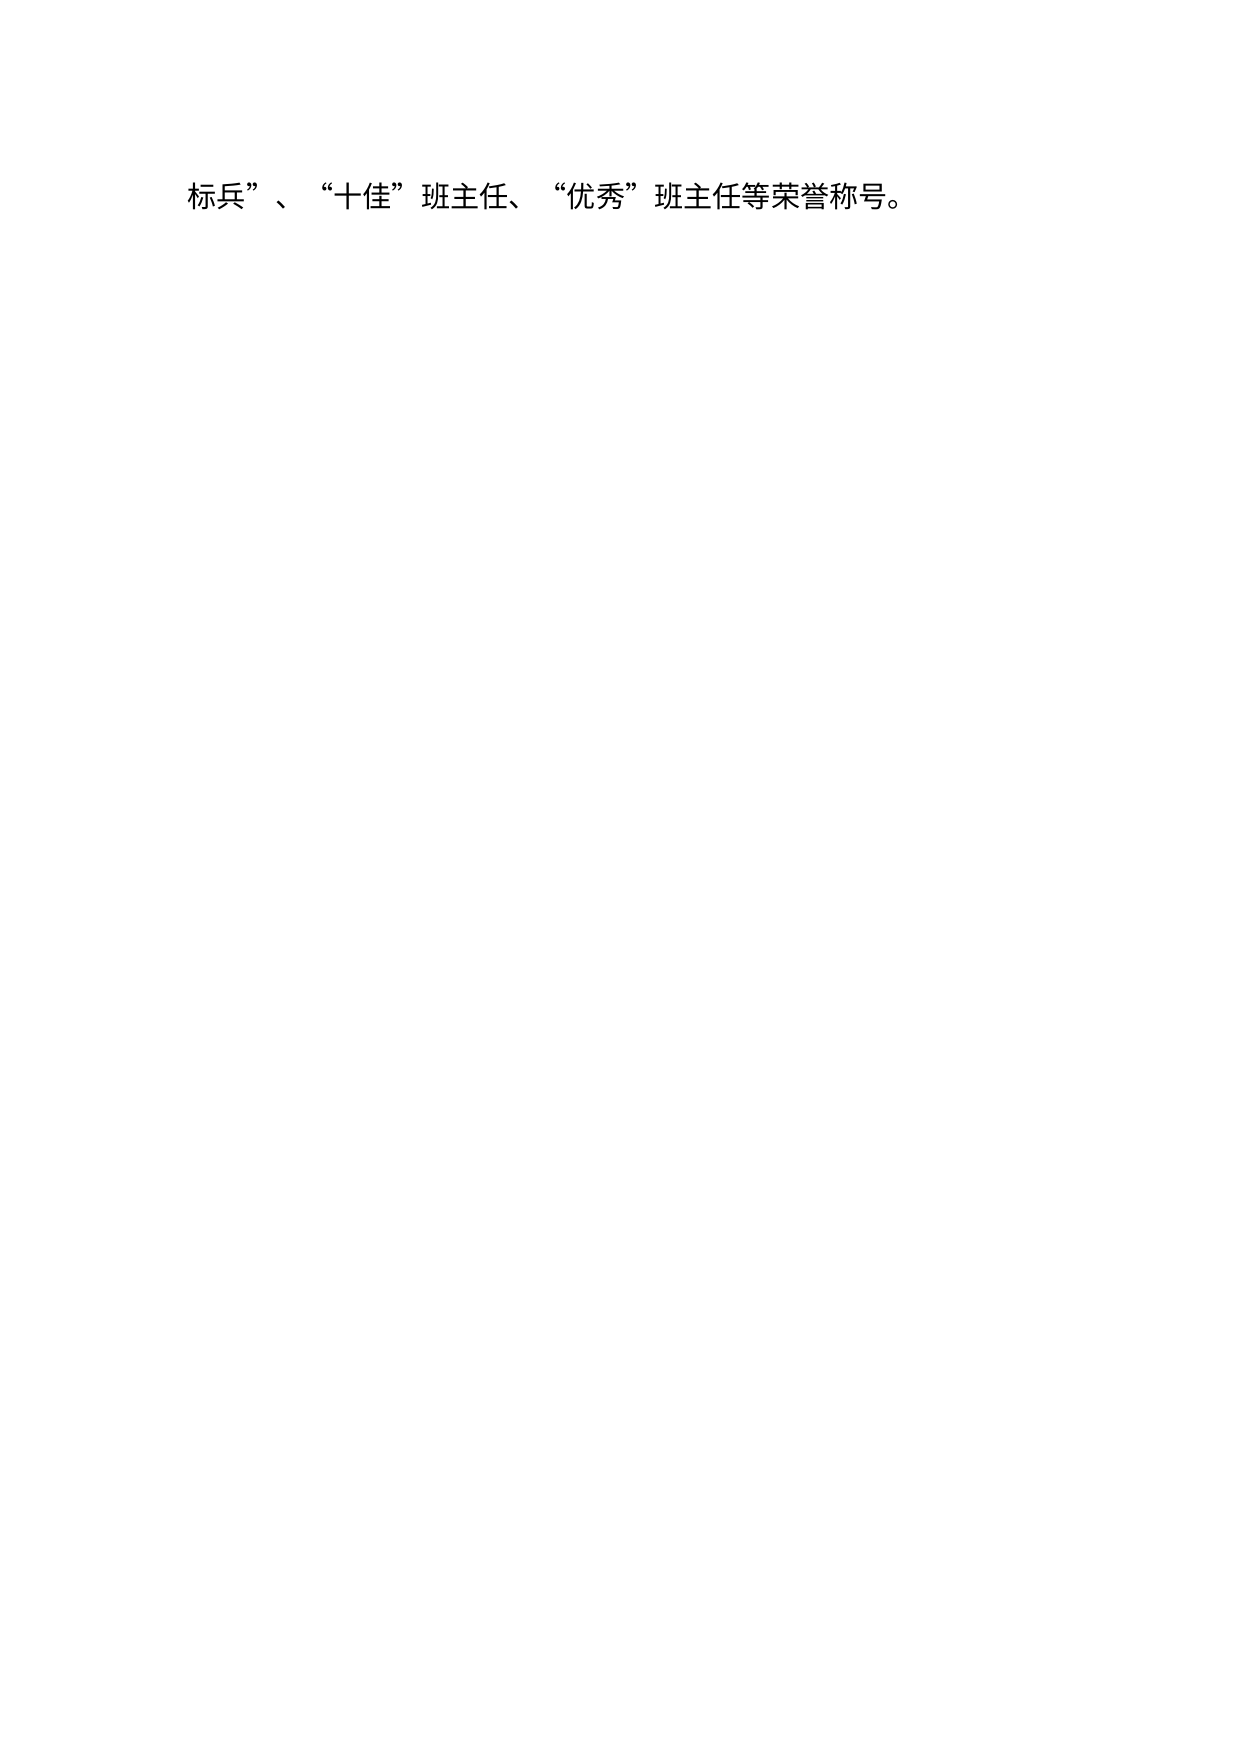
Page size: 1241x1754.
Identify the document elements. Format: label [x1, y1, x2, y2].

text [187, 162, 1053, 227]
